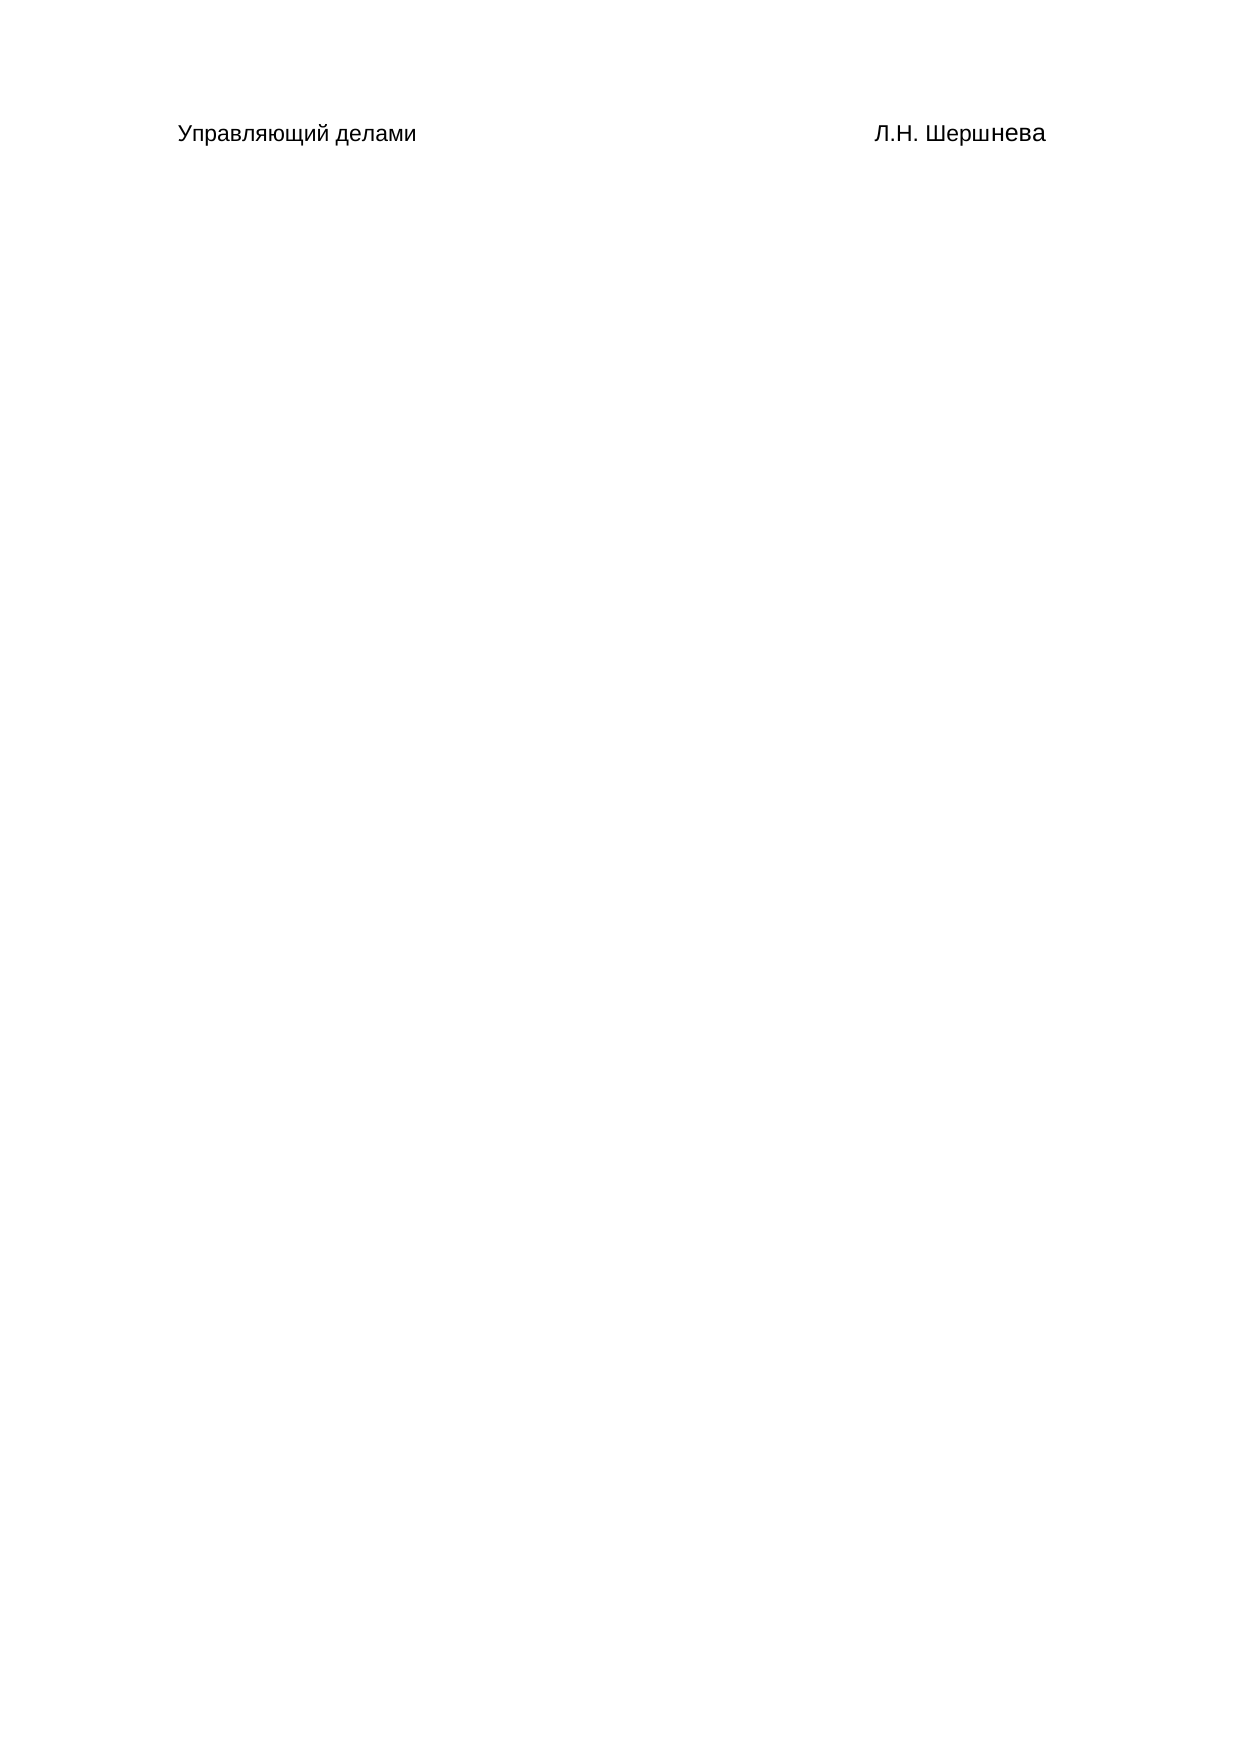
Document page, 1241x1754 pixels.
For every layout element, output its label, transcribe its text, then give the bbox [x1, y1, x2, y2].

text Управляющий делами Л.Н. Шершнева [177, 118, 1122, 147]
